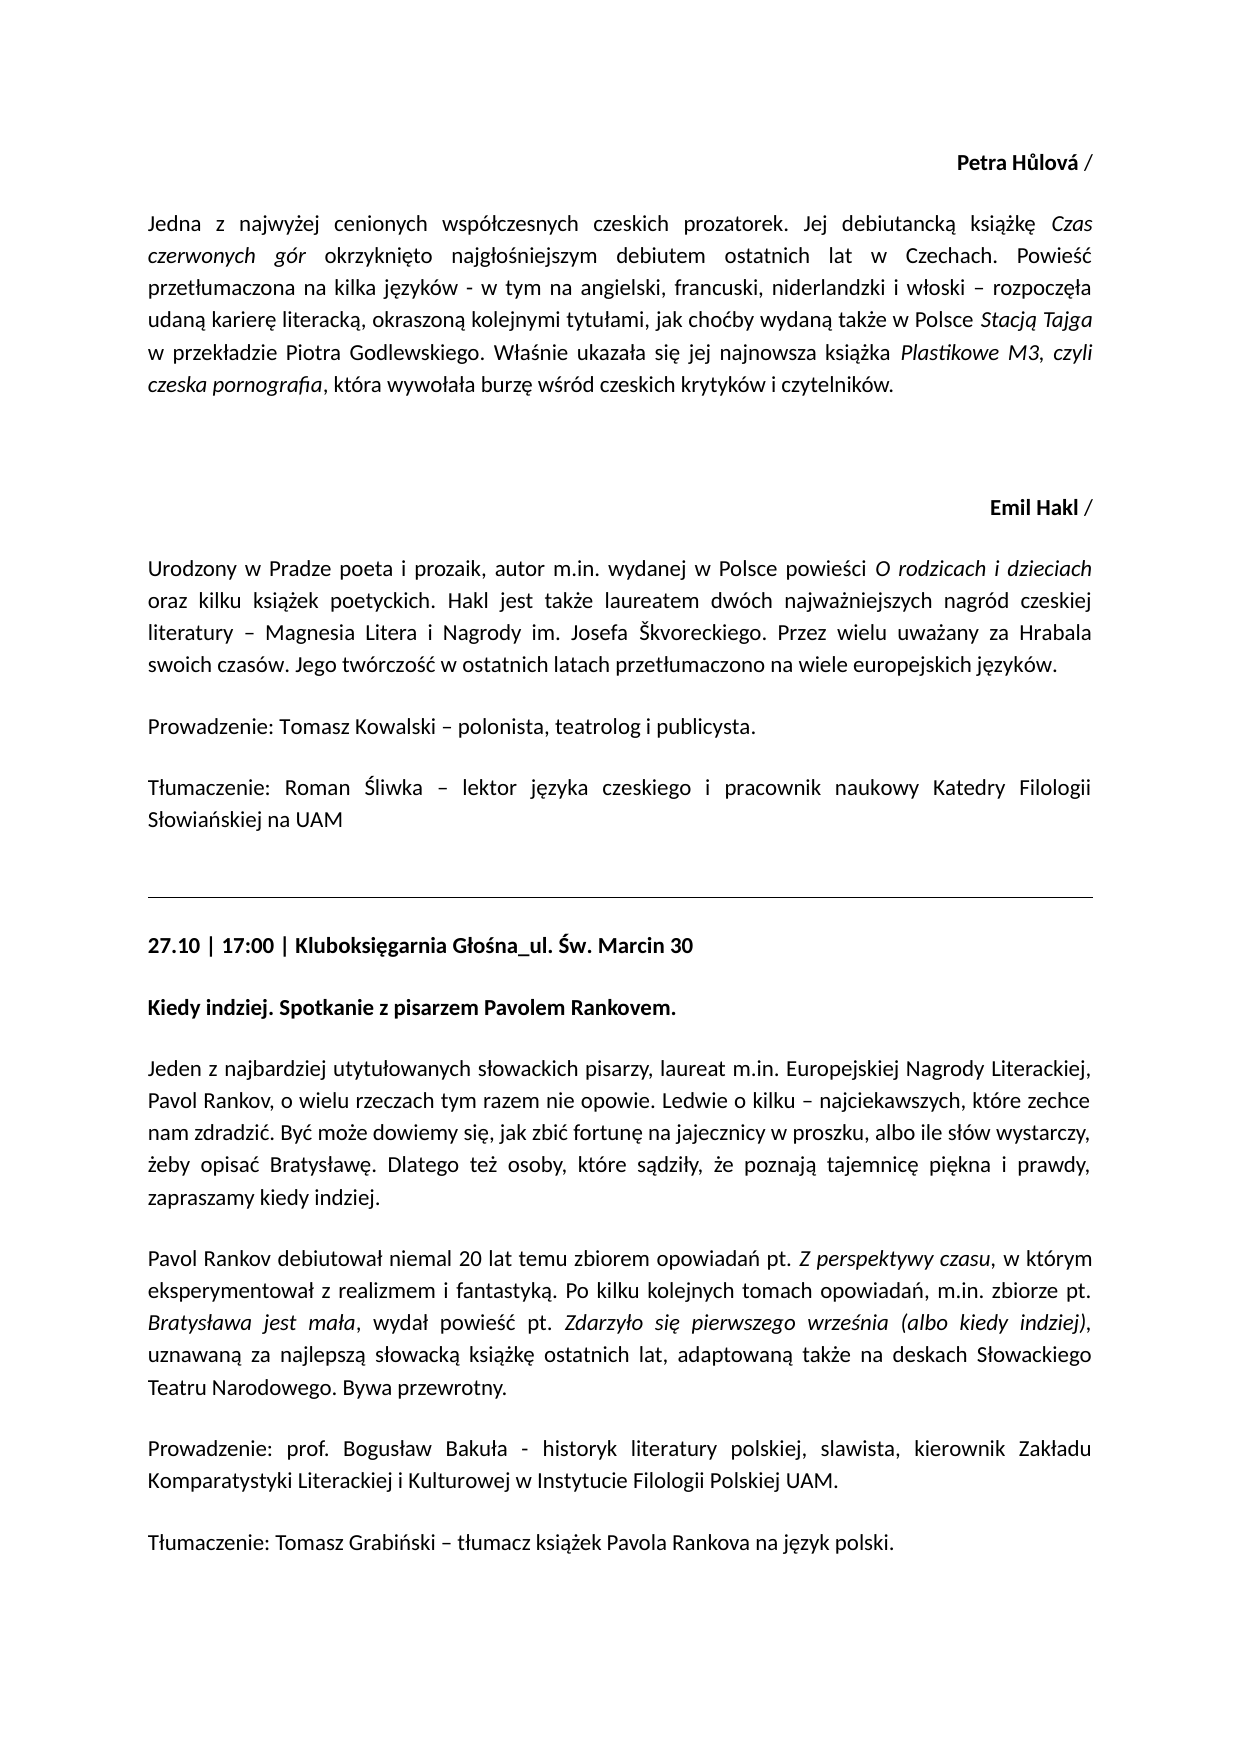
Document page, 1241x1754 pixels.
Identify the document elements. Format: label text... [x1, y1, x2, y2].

text Urodzony w Pradze poeta i prozaik, autor m.in. wydanej w Polsce powieści O rodzicach i dzieciach oraz kilku książek poetyckich. Hakl jest także laureatem dwóch najważniejszych nagród czeskiej literatury – Magnesia Litera i Nagrody im. Josefa Škvoreckiego. Przez wielu uważany za Hrabala swoich czasów. Jego twórczość w ostatnich latach przetłumaczono na wiele europejskich języków. [148, 554, 1093, 678]
text Jedna z najwyżej cenionych współczesnych czeskich prozatorek. Jej debiutancką książkę Czas czerwonych gór okrzyknięto najgłośniejszym debiutem ostatnich lat w Czechach. Powieść przetłumaczona na kilka języków - w tym na angielski, francuski, niderlandzki i włoski – rozpoczęła udaną karierę literacką, okraszoną kolejnymi tytułami, jak choćby wydaną także w Polsce Stacją Tajga w przekładzie Piotra Godlewskiego. Właśnie ukazała się jej najnowsza książka Plastikowe M3, czyli czeska pornografia, która wywołała burzę wśród czeskich krytyków i czytelników. [148, 209, 1093, 398]
text Petra Hůlová / [148, 148, 1093, 176]
text Prowadzenie: prof. Bogusław Bakuła - historyk literatury polskiej, slawista, kierownik Zakładu Komparatystyki Literackiej i Kulturowej w Instytucie Filologii Polskiej UAM. [148, 1434, 1093, 1494]
text Kiedy indziej. Spotkanie z pisarzem Pavolem Rankovem. [148, 993, 1093, 1021]
text Jeden z najbardziej utytułowanych słowackich pisarzy, laureat m.in. Europejskiej Nagrody Literackiej, Pavol Rankov, o wielu rzeczach tym razem nie opowie. Ledwie o kilku – najciekawszych, które zechce nam zdradzić. Być może dowiemy się, jak zbić fortunę na jajecznicy w proszku, albo ile słów wystarczy, żeby opisać Bratysławę. Dlatego też osoby, które sądziły, że poznają tajemnicę piękna i prawdy, zapraszamy kiedy indziej. [148, 1054, 1093, 1211]
text Tłumaczenie: Roman Śliwka – lektor języka czeskiego i pracownik naukowy Katedry Filologii Słowiańskiej na UAM [148, 773, 1093, 833]
text Tłumaczenie: Tomasz Grabiński – tłumacz książek Pavola Rankova na język polski. [148, 1528, 1093, 1556]
text 27.10 | 17:00 | Kluboksięgarnia Głośna_ul. Św. Marcin 30 [148, 931, 1093, 959]
text Emil Hakl / [148, 493, 1093, 521]
text Pavol Rankov debiutował niemal 20 lat temu zbiorem opowiadań pt. Z perspektywy czasu, w którym eksperymentował z realizmem i fantastyką. Po kilku kolejnych tomach opowiadań, m.in. zbiorze pt. Bratysława jest mała, wydał powieść pt. Zdarzyło się pierwszego września (albo kiedy indziej), uznawaną za najlepszą słowacką książkę ostatnich lat, adaptowaną także na deskach Słowackiego Teatru Narodowego. Bywa przewrotny. [148, 1244, 1093, 1401]
text Prowadzenie: Tomasz Kowalski – polonista, teatrolog i publicysta. [148, 712, 1093, 740]
